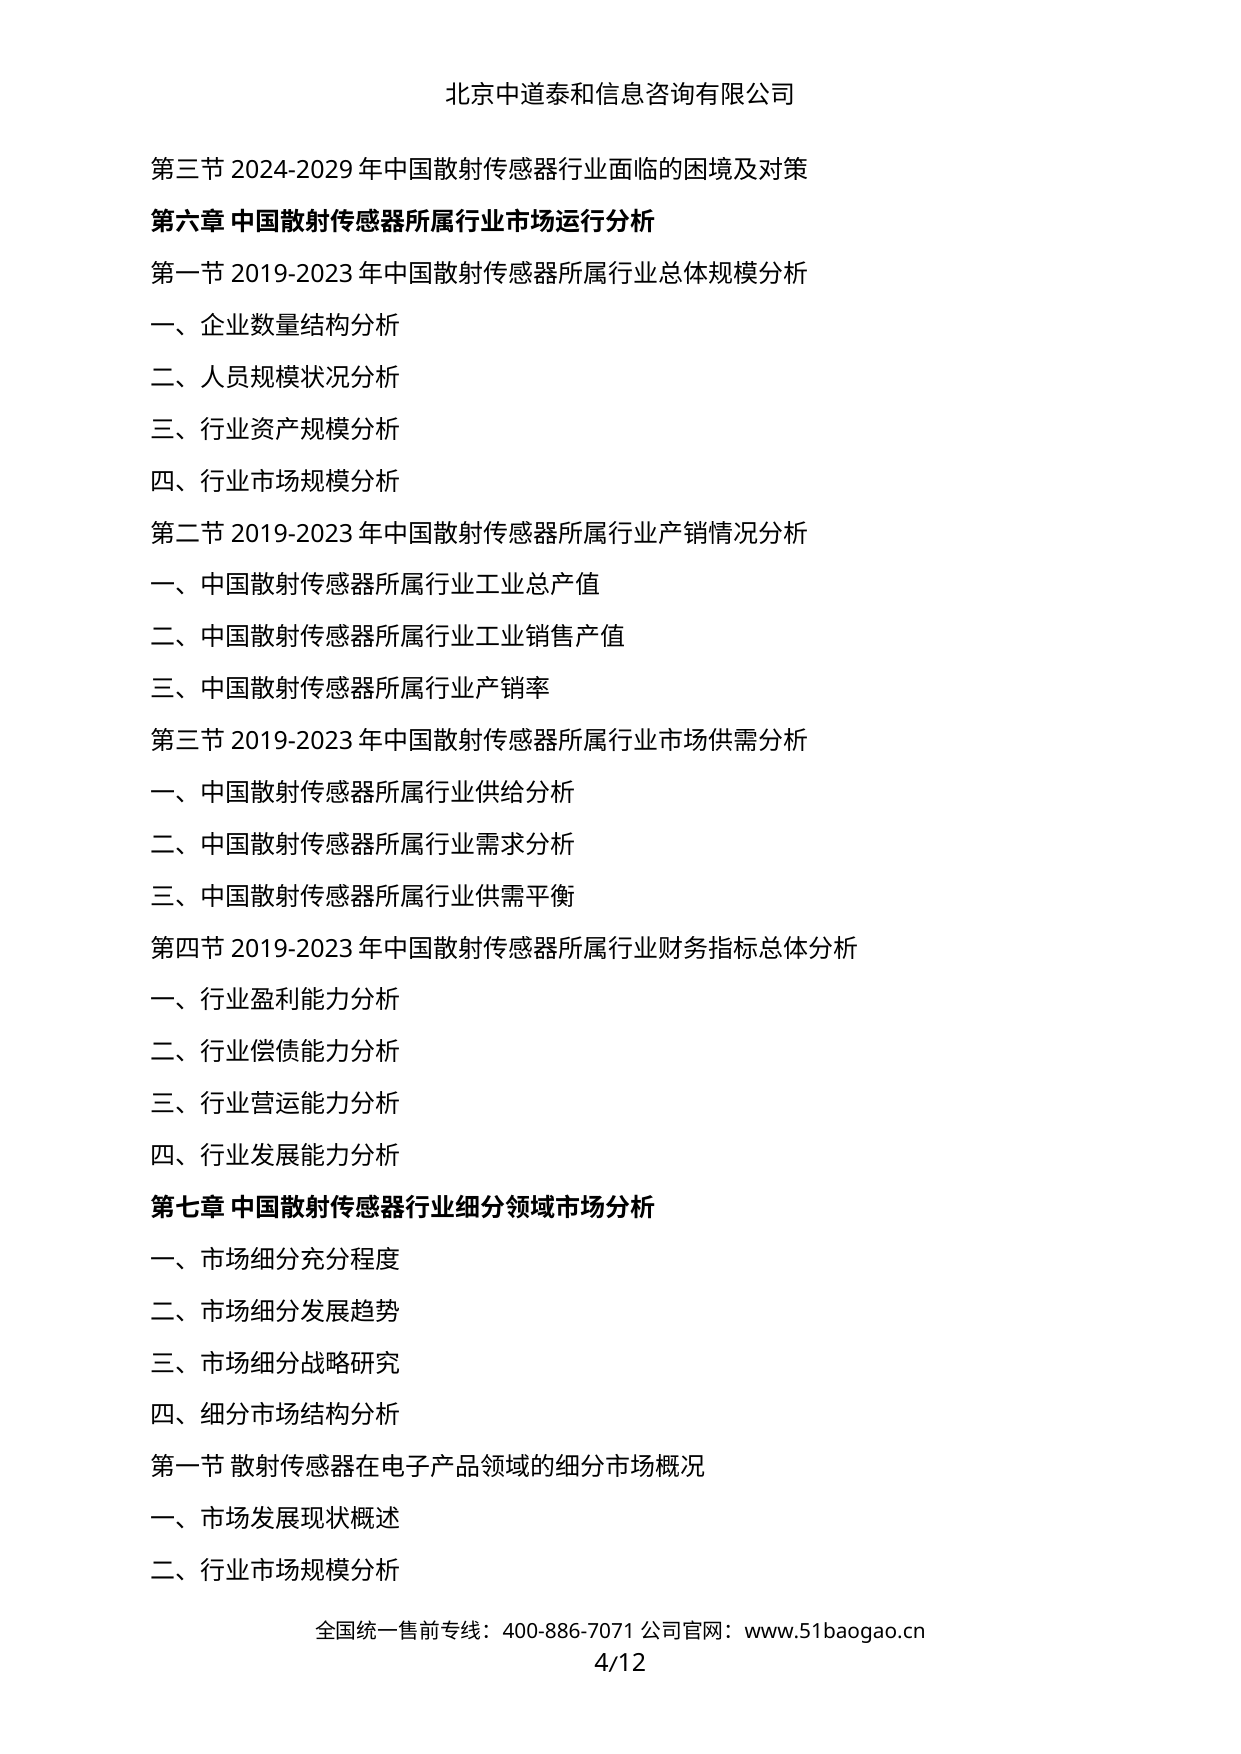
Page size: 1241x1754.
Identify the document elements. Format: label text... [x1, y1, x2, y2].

text 二、市场细分发展趋势 [150, 1291, 1090, 1327]
text 第三节 2024-2029年中国散射传感器行业面临的困境及对策 [150, 150, 1090, 186]
text 四、行业市场规模分析 [150, 461, 1090, 497]
text 第四节 2019-2023年中国散射传感器所属行业财务指标总体分析 [150, 928, 1090, 964]
text 三、市场细分战略研究 [150, 1343, 1090, 1379]
text 二、行业市场规模分析 [150, 1551, 1090, 1587]
text 三、行业营运能力分析 [150, 1084, 1090, 1120]
text 二、中国散射传感器所属行业需求分析 [150, 824, 1090, 861]
text 三、中国散射传感器所属行业供需平衡 [150, 876, 1090, 912]
text 一、中国散射传感器所属行业供给分析 [150, 772, 1090, 809]
text 第一节 2019-2023年中国散射传感器所属行业总体规模分析 [150, 254, 1090, 290]
text 四、细分市场结构分析 [150, 1395, 1090, 1431]
text 二、行业偿债能力分析 [150, 1032, 1090, 1068]
text 第三节 2019-2023年中国散射传感器所属行业市场供需分析 [150, 721, 1090, 757]
text 四、行业发展能力分析 [150, 1136, 1090, 1172]
text 第七章 中国散射传感器行业细分领域市场分析 [150, 1187, 1090, 1224]
text 第二节 2019-2023年中国散射传感器所属行业产销情况分析 [150, 513, 1090, 549]
text 一、行业盈利能力分析 [150, 980, 1090, 1016]
text 三、行业资产规模分析 [150, 409, 1090, 446]
text 三、中国散射传感器所属行业产销率 [150, 669, 1090, 705]
text 第六章 中国散射传感器所属行业市场运行分析 [150, 202, 1090, 238]
text 一、企业数量结构分析 [150, 306, 1090, 342]
text 二、中国散射传感器所属行业工业销售产值 [150, 617, 1090, 653]
text 第一节 散射传感器在电子产品领域的细分市场概况 [150, 1447, 1090, 1483]
text 一、市场细分充分程度 [150, 1239, 1090, 1276]
text 一、市场发展现状概述 [150, 1499, 1090, 1535]
text 一、中国散射传感器所属行业工业总产值 [150, 565, 1090, 601]
text 二、人员规模状况分析 [150, 357, 1090, 394]
